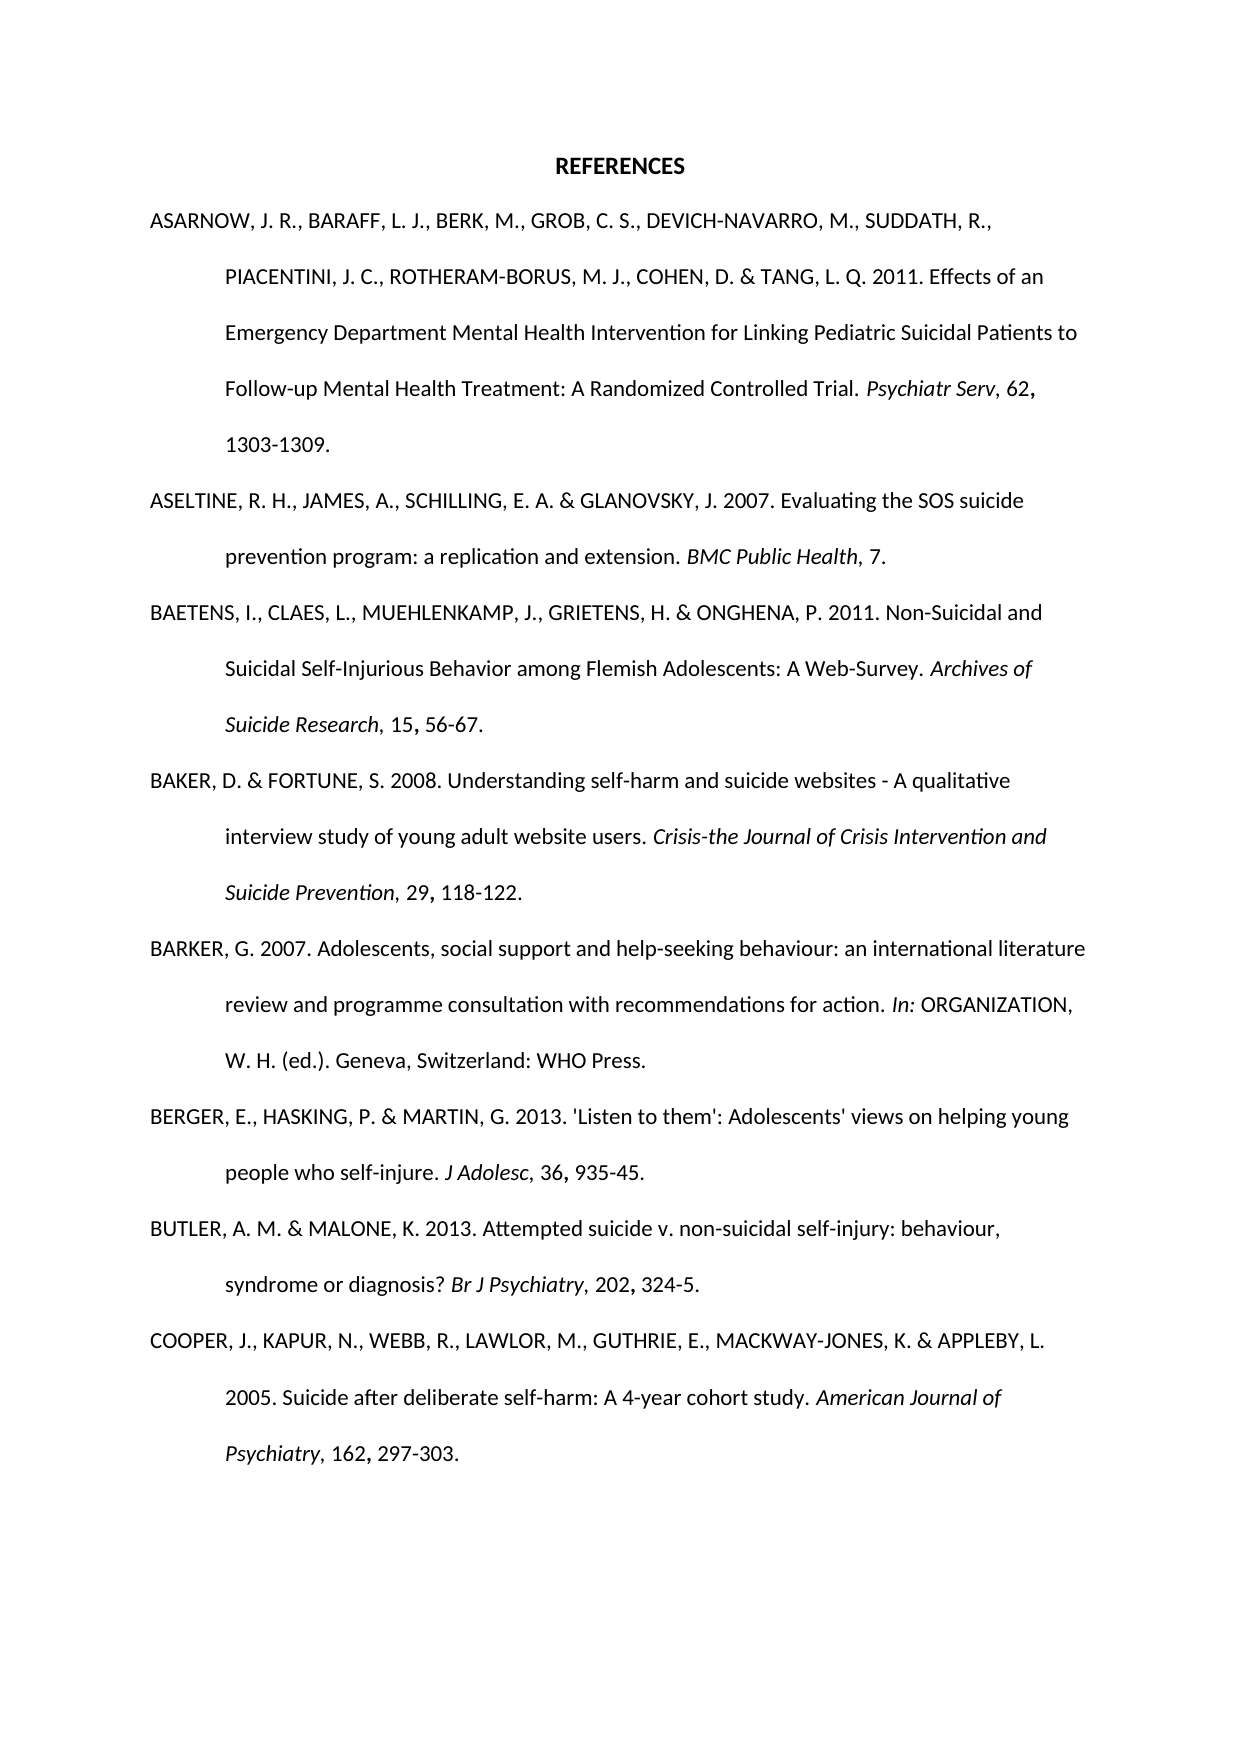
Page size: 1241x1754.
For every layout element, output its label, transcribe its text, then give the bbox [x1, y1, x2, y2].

text ASELTINE, R. H., JAMES, A., SCHILLING, E. A. & GLANOVSKY, J. 2007. Evaluating the SOS suicide prevention program: a replication and extension. BMC Public Health, 7. [150, 486, 1090, 570]
text ASARNOW, J. R., BARAFF, L. J., BERK, M., GROB, C. S., DEVICH-NAVARRO, M., SUDDATH, R., PIACENTINI, J. C., ROTHERAM-BORUS, M. J., COHEN, D. & TANG, L. Q. 2011. Effects of an Emergency Department Mental Health Intervention for Linking Pediatric Suicidal Patients to Follow-up Mental Health Treatment: A Randomized Controlled Trial. Psychiatr Serv, 62, 1303-1309. [150, 206, 1090, 458]
text BERGER, E., HASKING, P. & MARTIN, G. 2013. 'Listen to them': Adolescents' views on helping young people who self-injure. J Adolesc, 36, 935-45. [150, 1102, 1090, 1187]
text REFERENCES [150, 150, 1090, 181]
text BAKER, D. & FORTUNE, S. 2008. Understanding self-harm and suicide websites - A qualitative interview study of young adult website users. Crisis-the Journal of Crisis Intervention and Suicide Prevention, 29, 118-122. [150, 766, 1090, 906]
text BUTLER, A. M. & MALONE, K. 2013. Attempted suicide v. non-suicidal self-injury: behaviour, syndrome or diagnosis? Br J Psychiatry, 202, 324-5. [150, 1214, 1090, 1299]
text COOPER, J., KAPUR, N., WEBB, R., LAWLOR, M., GUTHRIE, E., MACKWAY-JONES, K. & APPLEBY, L. 2005. Suicide after deliberate self-harm: A 4-year cohort study. American Journal of Psychiatry, 162, 297-303. [150, 1327, 1090, 1467]
text BARKER, G. 2007. Adolescents, social support and help-seeking behaviour: an international literature review and programme consultation with recommendations for action. In: ORGANIZATION, W. H. (ed.). Geneva, Switzerland: WHO Press. [150, 934, 1090, 1074]
text BAETENS, I., CLAES, L., MUEHLENKAMP, J., GRIETENS, H. & ONGHENA, P. 2011. Non-Suicidal and Suicidal Self-Injurious Behavior among Flemish Adolescents: A Web-Survey. Archives of Suicide Research, 15, 56-67. [150, 598, 1090, 738]
